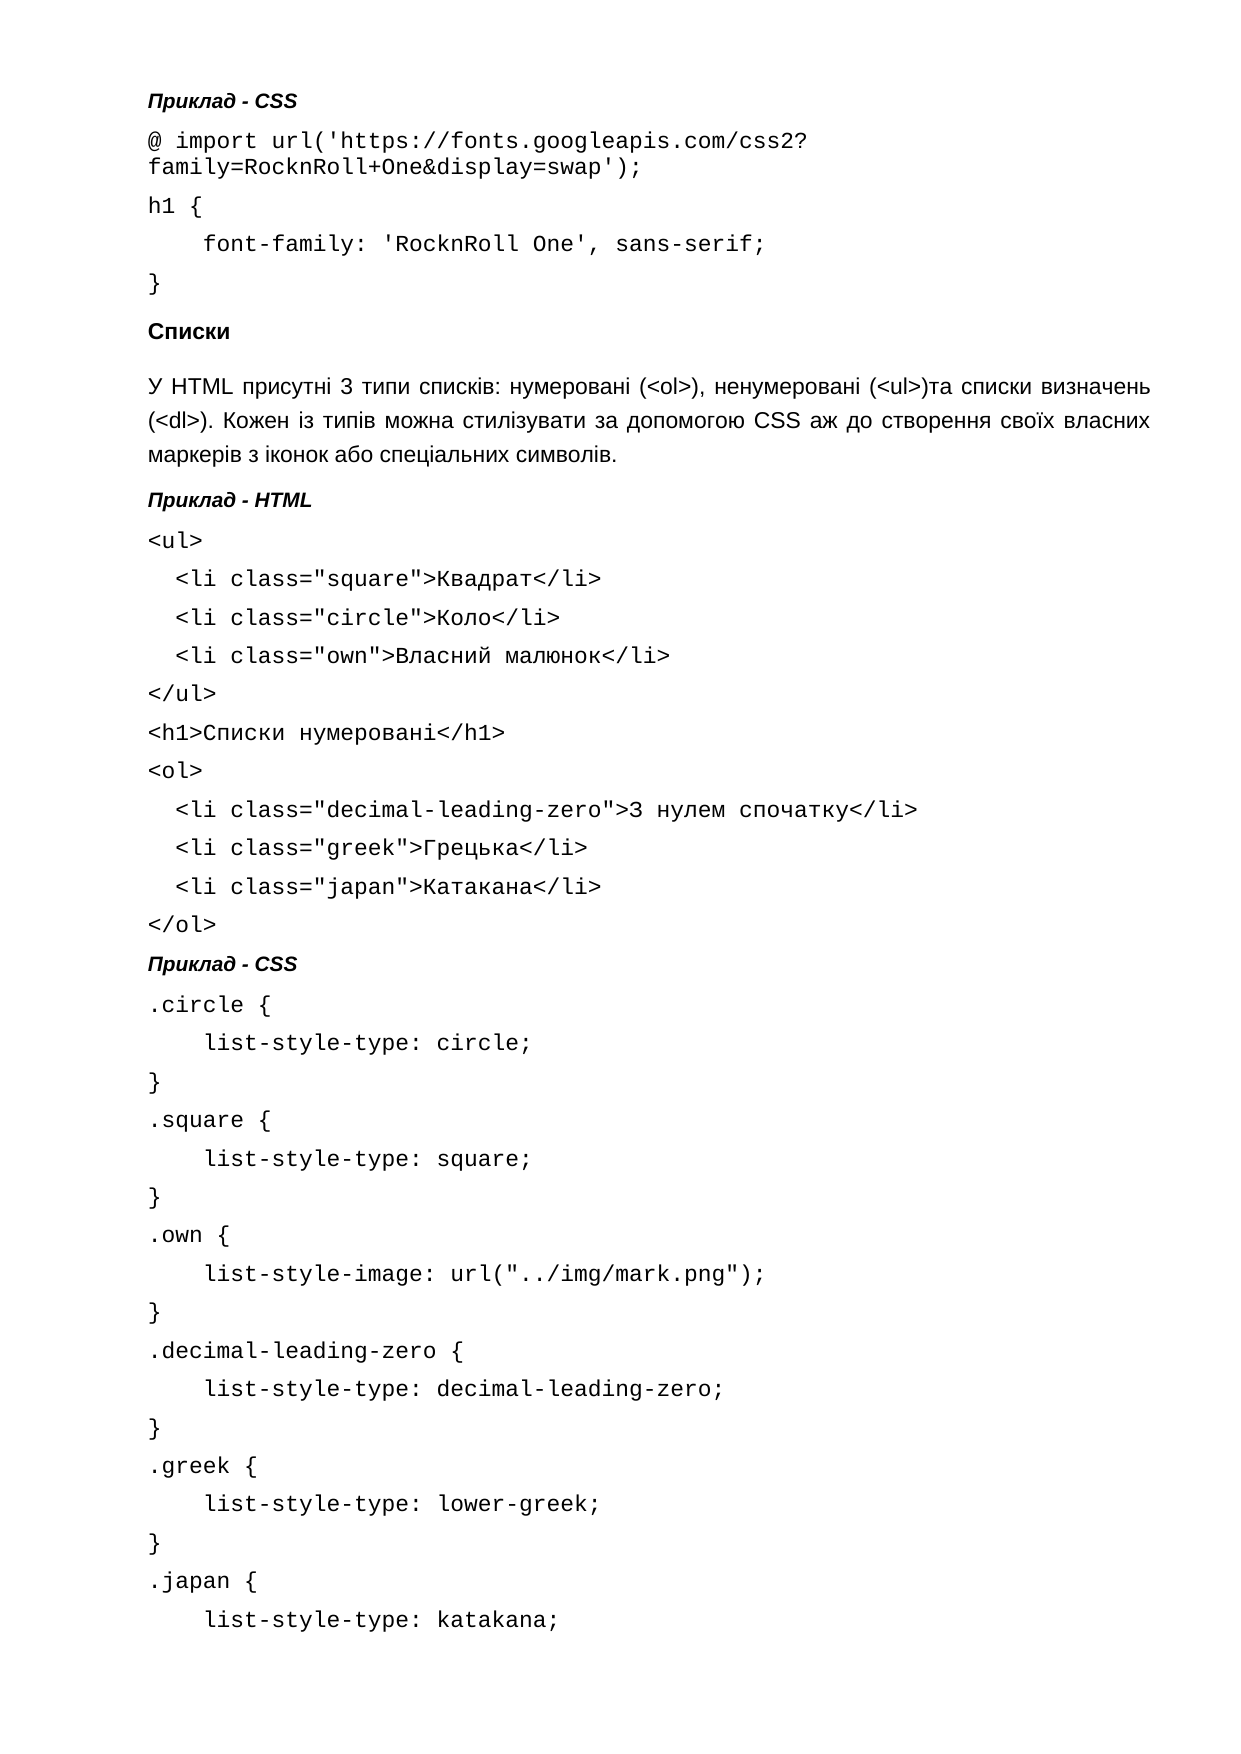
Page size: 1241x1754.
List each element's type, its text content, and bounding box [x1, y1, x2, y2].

text <li class="circle">Коло</li> [148, 606, 1152, 632]
text <ul> [148, 529, 1152, 555]
text .decimal-leading-zero { [148, 1339, 1152, 1365]
text .japan { [148, 1570, 1152, 1596]
subtitle Приклад - HTML [148, 488, 1152, 512]
text } [148, 1185, 1152, 1211]
text </ul> [148, 683, 1152, 709]
text list-style-type: decimal-leading-zero; [148, 1377, 1152, 1403]
text .square { [148, 1108, 1152, 1134]
text list-style-type: square; [148, 1147, 1152, 1173]
text } [148, 1416, 1152, 1442]
text У HTML присутні 3 типи списків: нумеровані (<ol>), ненумеровані (<ul>)та списки визначень (<dl>). Кожен із типів можна стилізувати за допомогою CSS аж до створення своїх власних маркерів з іконок або спеціальних символів. [148, 373, 1152, 467]
subtitle Приклад - CSS [148, 952, 1152, 976]
text } [148, 1301, 1152, 1327]
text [148, 233, 1152, 258]
text list-style-type: katakana; [148, 1608, 1152, 1634]
text } [148, 1070, 1152, 1096]
text h1 { [148, 194, 1152, 220]
subtitle Списки [148, 318, 1152, 344]
text <li class="decimal-leading-zero">З нулем спочатку</li> [148, 798, 1152, 824]
text } [148, 271, 1152, 297]
text <h1>Списки нумеровані</h1> [148, 721, 1152, 747]
text } [148, 1531, 1152, 1557]
text .own { [148, 1224, 1152, 1250]
text @ import url('https://fonts.googleapis.com/css2?family=RocknRoll+One&display=swap'); [148, 130, 1152, 182]
text .greek { [148, 1454, 1152, 1480]
text <li class="japan">Катакана</li> [148, 875, 1152, 901]
text <ol> [148, 760, 1152, 786]
text list-style-image: url("../img/mark.png"); [148, 1262, 1152, 1288]
text list-style-type: circle; [148, 1032, 1152, 1057]
text <li class="greek">Грецька</li> [148, 837, 1152, 862]
text </ol> [148, 913, 1152, 939]
subtitle Приклад - CSS [148, 88, 1152, 112]
text <li class="square">Квадрат</li> [148, 567, 1152, 593]
text .circle { [148, 993, 1152, 1019]
text list-style-type: lower-greek; [148, 1493, 1152, 1519]
text <li class="own">Власний малюнок</li> [148, 644, 1152, 670]
